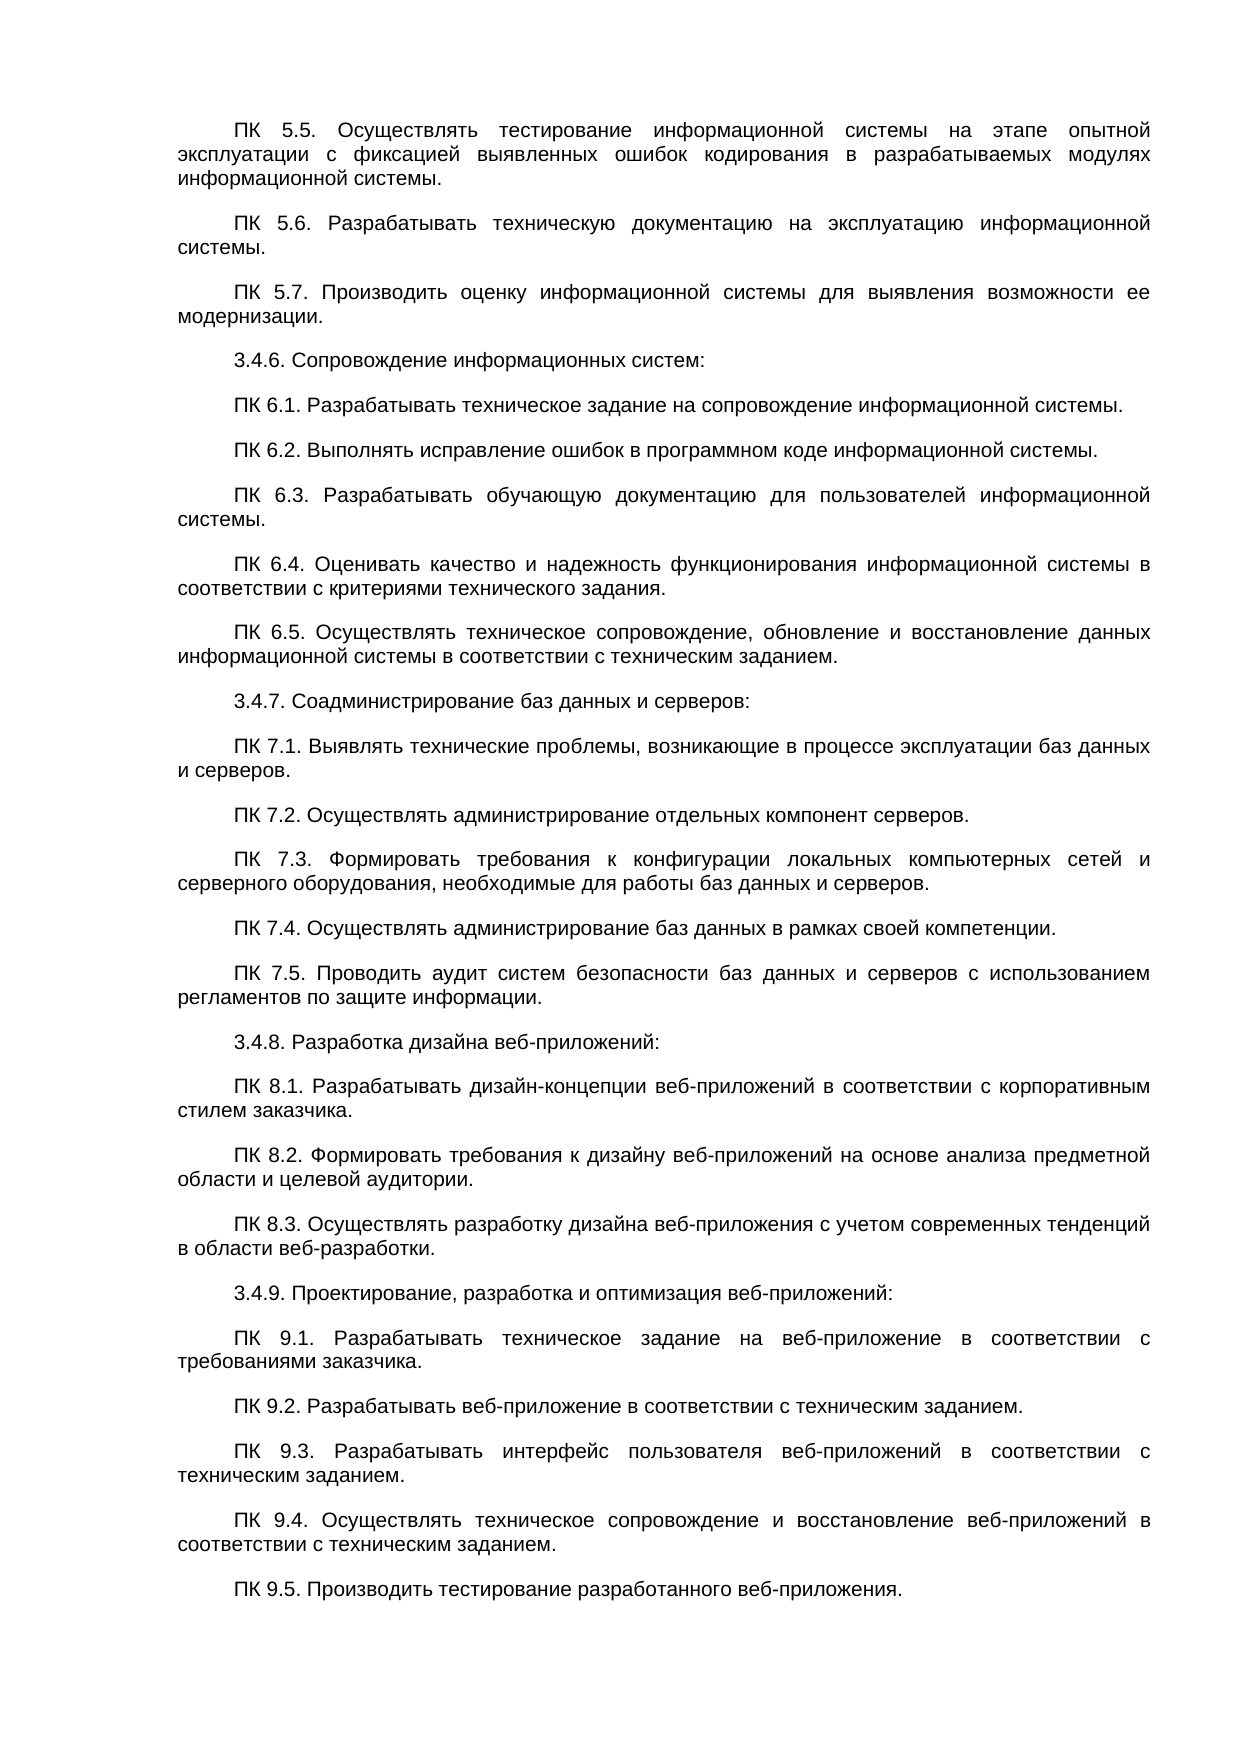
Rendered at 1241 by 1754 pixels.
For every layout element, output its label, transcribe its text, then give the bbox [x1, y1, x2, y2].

text ПК 9.3. Разрабатывать интерфейс пользователя веб-приложений в соответствии с техническим заданием. [177, 1439, 1152, 1487]
text ПК 9.5. Производить тестирование разработанного веб-приложения. [177, 1576, 1152, 1600]
text ПК 5.7. Производить оценку информационной системы для выявления возможности ее модернизации. [177, 279, 1152, 327]
text 3.4.6. Сопровождение информационных систем: [177, 348, 1152, 372]
text 3.4.9. Проектирование, разработка и оптимизация веб-приложений: [177, 1281, 1152, 1304]
text ПК 8.1. Разрабатывать дизайн-концепции веб-приложений в соответствии с корпоративным стилем заказчика. [177, 1074, 1152, 1122]
text ПК 9.1. Разрабатывать техническое задание на веб-приложение в соответствии с требованиями заказчика. [177, 1325, 1152, 1373]
text ПК 9.2. Разрабатывать веб-приложение в соответствии с техническим заданием. [177, 1394, 1152, 1418]
text ПК 6.4. Оценивать качество и надежность функционирования информационной системы в соответствии с критериями технического задания. [177, 551, 1152, 599]
text ПК 8.3. Осуществлять разработку дизайна веб-приложения с учетом современных тенденций в области веб-разработки. [177, 1212, 1152, 1260]
text 3.4.7. Соадминистрирование баз данных и серверов: [177, 689, 1152, 713]
text ПК 7.3. Формировать требования к конфигурации локальных компьютерных сетей и серверного оборудования, необходимые для работы баз данных и серверов. [177, 847, 1152, 895]
text ПК 6.5. Осуществлять техническое сопровождение, обновление и восстановление данных информационной системы в соответствии с техническим заданием. [177, 620, 1152, 668]
text ПК 6.2. Выполнять исправление ошибок в программном коде информационной системы. [177, 438, 1152, 462]
text ПК 7.5. Проводить аудит систем безопасности баз данных и серверов с использованием регламентов по защите информации. [177, 961, 1152, 1009]
text ПК 6.3. Разрабатывать обучающую документацию для пользователей информационной системы. [177, 483, 1152, 531]
text ПК 7.1. Выявлять технические проблемы, возникающие в процессе эксплуатации баз данных и серверов. [177, 734, 1152, 782]
text ПК 8.2. Формировать требования к дизайну веб-приложений на основе анализа предметной области и целевой аудитории. [177, 1143, 1152, 1191]
text ПК 7.2. Осуществлять администрирование отдельных компонент серверов. [177, 802, 1152, 826]
text ПК 5.5. Осуществлять тестирование информационной системы на этапе опытной эксплуатации с фиксацией выявленных ошибок кодирования в разрабатываемых модулях информационной системы. [177, 118, 1152, 190]
text ПК 6.1. Разрабатывать техническое задание на сопровождение информационной системы. [177, 393, 1152, 417]
text ПК 9.4. Осуществлять техническое сопровождение и восстановление веб-приложений в соответствии с техническим заданием. [177, 1508, 1152, 1556]
text 3.4.8. Разработка дизайна веб-приложений: [177, 1029, 1152, 1053]
text ПК 7.4. Осуществлять администрирование баз данных в рамках своей компетенции. [177, 916, 1152, 940]
text ПК 5.6. Разрабатывать техническую документацию на эксплуатацию информационной системы. [177, 211, 1152, 259]
